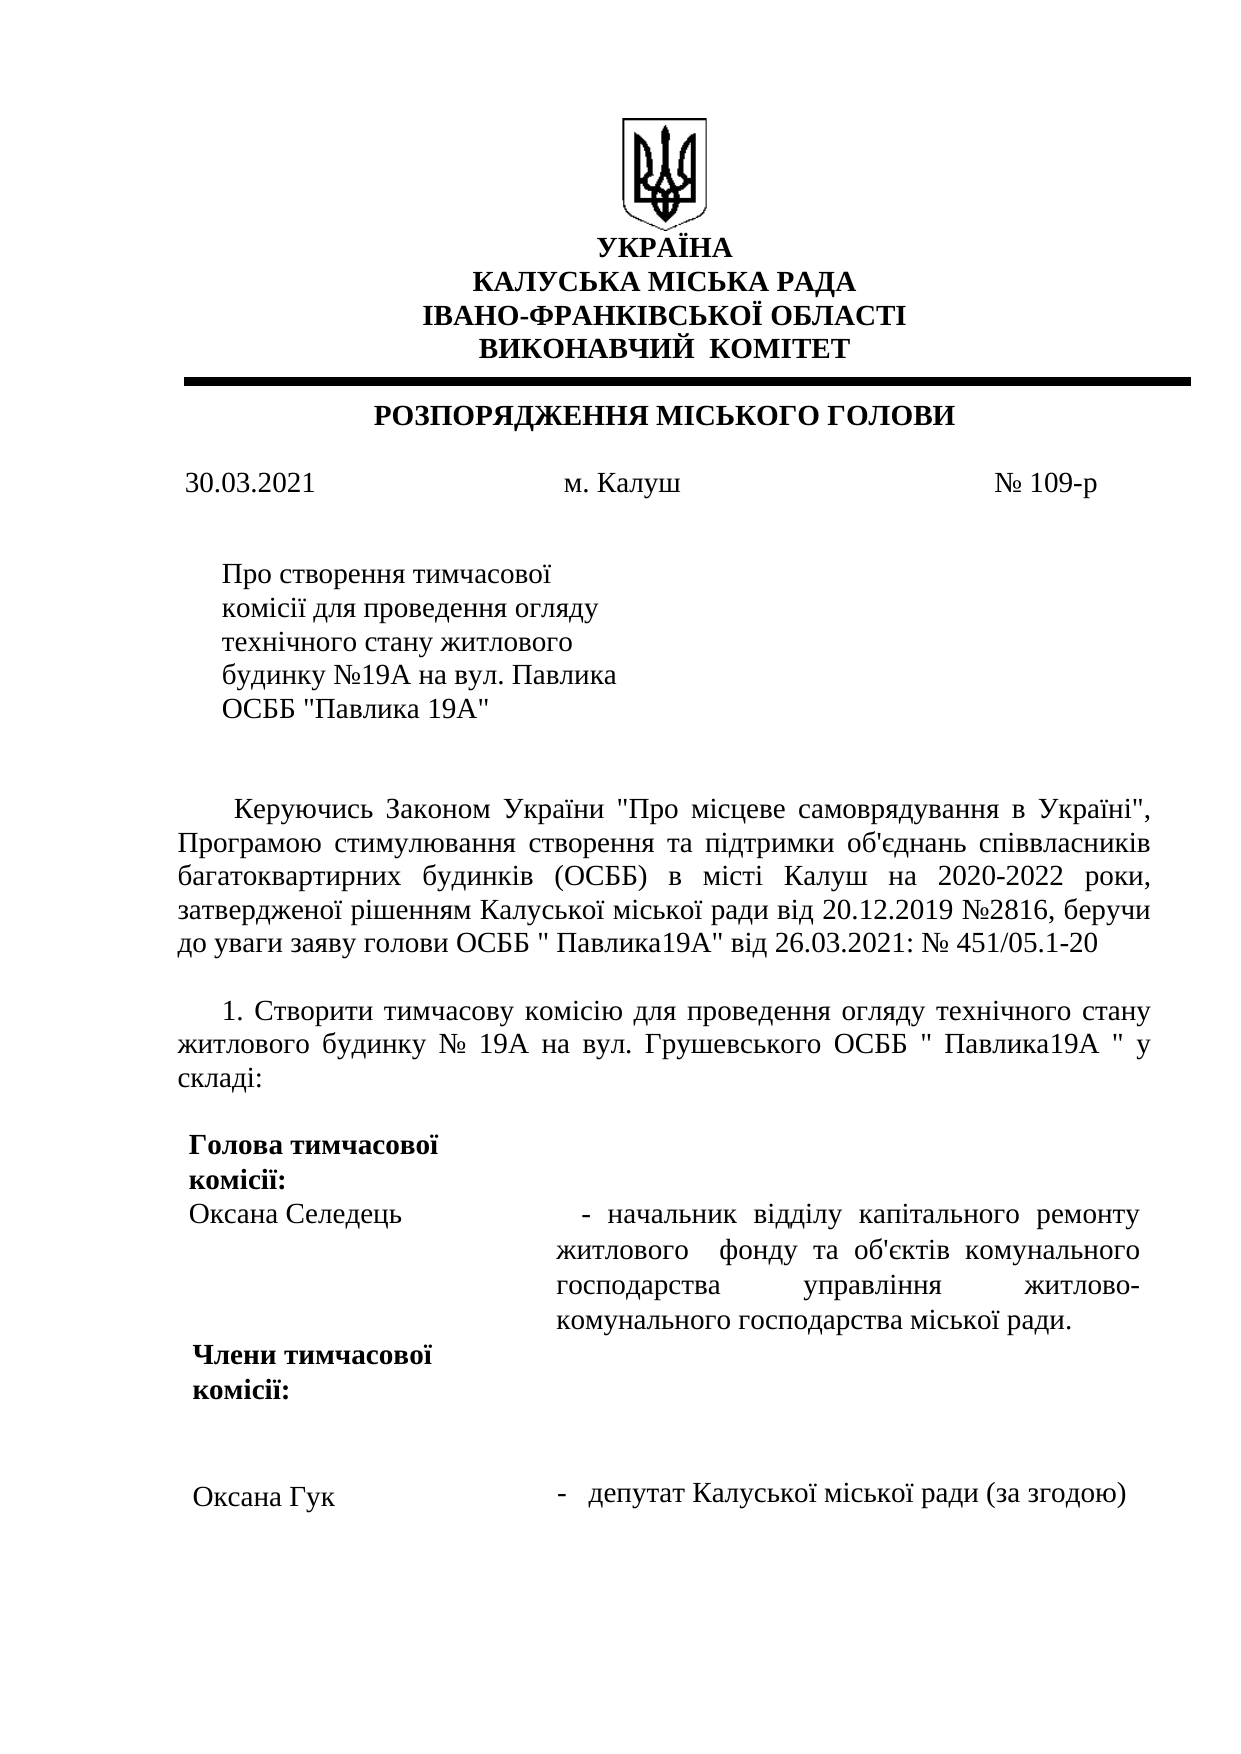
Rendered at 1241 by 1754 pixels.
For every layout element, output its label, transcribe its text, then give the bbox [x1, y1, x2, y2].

text 1. Створити тимчасову комісію для проведення огляду технічного стану житлового будинку № 19А на вул. Грушевського ОСББ " Павлика19А " у складі: [177, 993, 1152, 1093]
table_cell Оксана Селедець [177, 1197, 487, 1337]
text ІВАНО-ФРАНКІВСЬКОЇ ОБЛАСТІ [177, 298, 1152, 331]
text комісії для проведення огляду [222, 590, 1152, 624]
text КАЛУСЬКА МІСЬКА РАДА [177, 264, 1152, 298]
table_header Голова тимчасової комісії: [177, 1127, 1152, 1197]
text будинку №19А на вул. Павлика [222, 657, 1152, 691]
table_cell - начальник відділу капітального ремонту житлового фонду та об'єктів комунального господарства управління житлово-комунального господарства міської ради. [487, 1197, 1152, 1337]
text РОЗПОРЯДЖЕННЯ МІСЬКОГО ГОЛОВИ [177, 398, 1152, 432]
text Про створення тимчасової [222, 557, 1152, 590]
text ОСББ "Павлика 19А" [222, 691, 1152, 724]
text ВИКОНАВЧИЙ КОМІТЕТ [177, 331, 1152, 365]
text 30.03.2021 м. Калуш № 109-р [177, 465, 1152, 499]
text технічного стану житлового [222, 624, 1152, 657]
text Керуючись Законом України "Про місцеве самоврядування в Україні", Програмою стимулювання створення та підтримки об'єднань співвласників багатоквартирних будинків (ОСББ) в місті Калуш на 2020-2022 роки, затвердженої рішенням Калуської міської ради від 20.12.2019 №2816, беручи до уваги заяву голови ОСББ " Павлика19А" від 26.03.2021: № 451/05.1-20 [177, 791, 1152, 959]
text УКРАЇНА [177, 231, 1152, 264]
table_cell [177, 1337, 1152, 1621]
